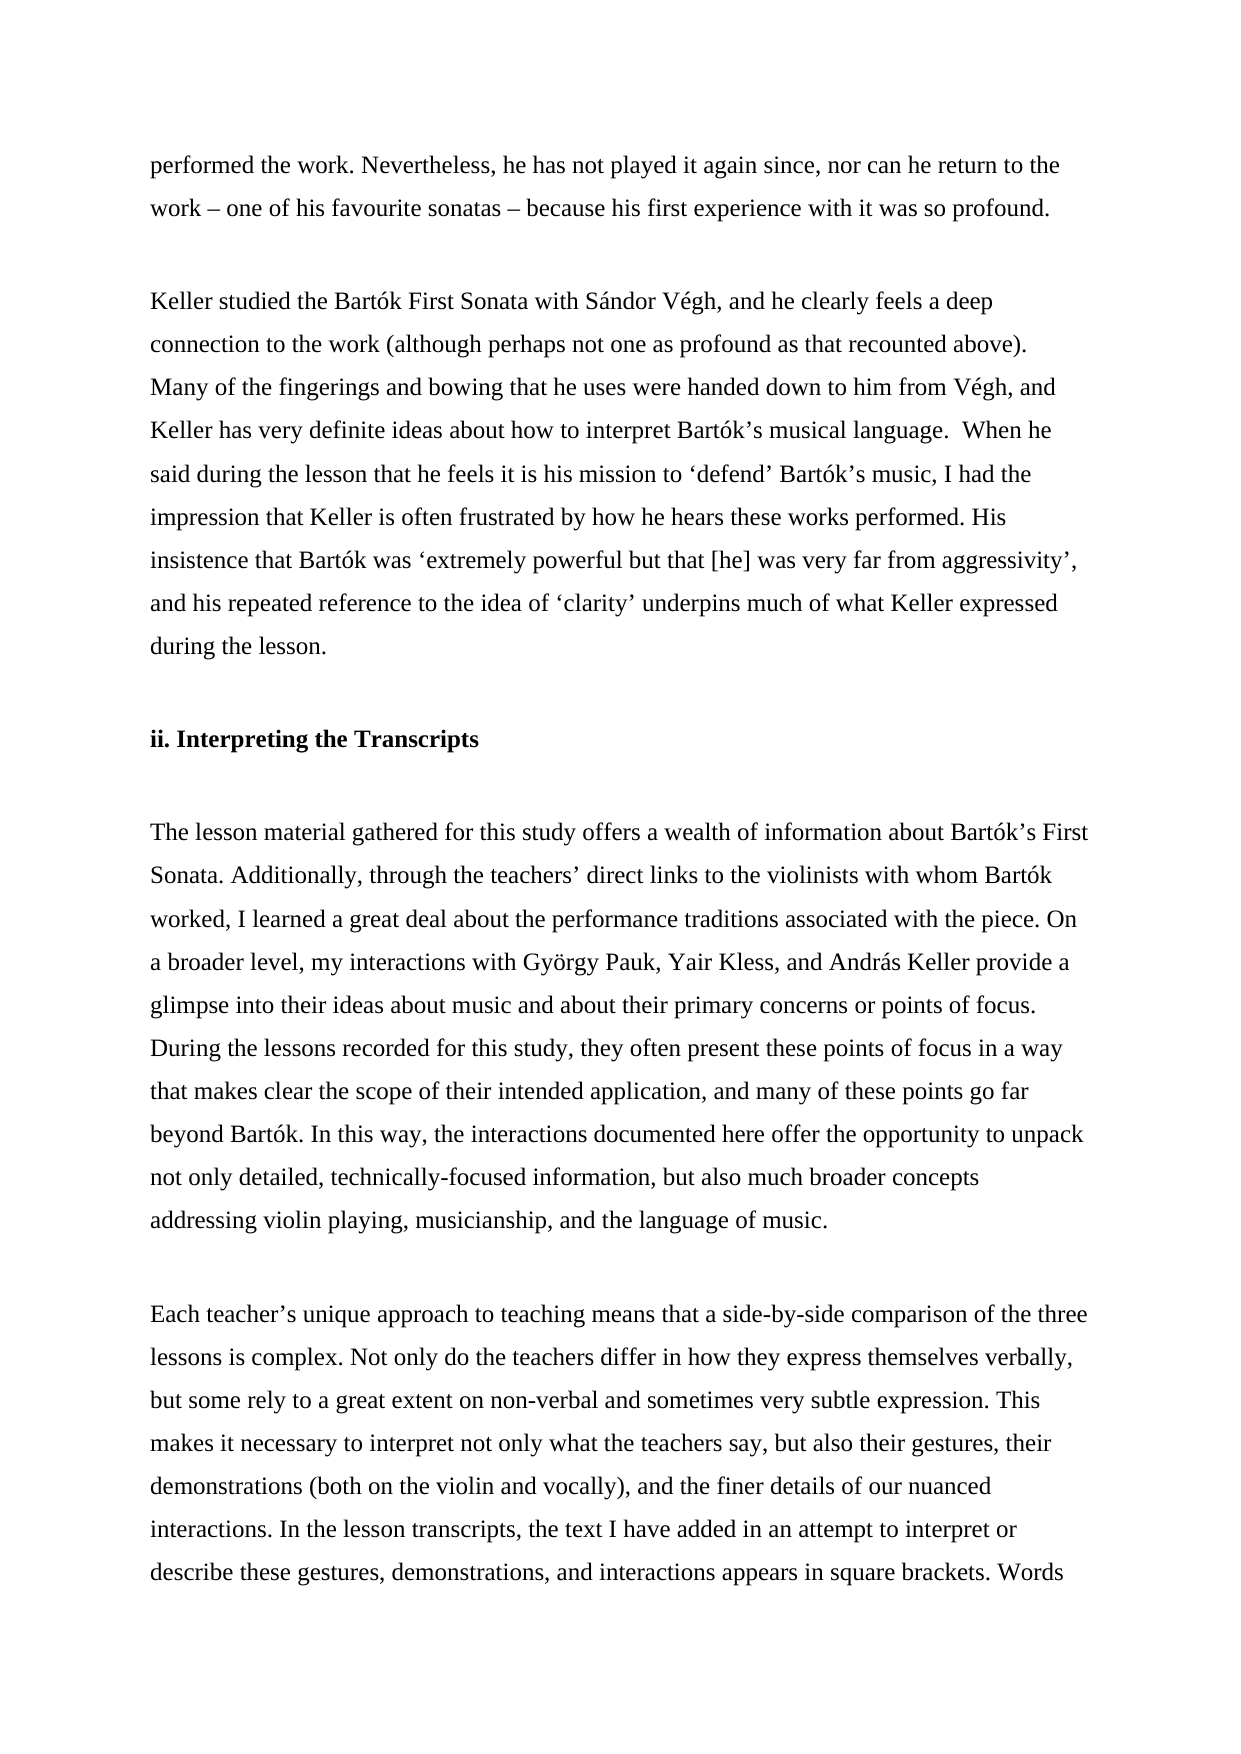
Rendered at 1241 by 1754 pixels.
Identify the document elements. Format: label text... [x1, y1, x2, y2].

text The lesson material gathered for this study offers a wealth of information about Bartók’s First Sonata. Additionally, through the teachers’ direct links to the violinists with whom Bartók worked, I learned a great deal about the performance traditions associated with the piece. On a broader level, my interactions with György Pauk, Yair Kless, and András Keller provide a glimpse into their ideas about music and about their primary concerns or points of focus. During the lessons recorded for this study, they often present these points of focus in a way that makes clear the scope of their intended application, and many of these points go far beyond Bartók. In this way, the interactions documented here offer the opportunity to unpack not only detailed, technically-focused information, but also much broader concepts addressing violin playing, musicianship, and the language of music. [150, 817, 1090, 1234]
text Keller studied the Bartók First Sonata with Sándor Végh, and he clearly feels a deep connection to the work (although perhaps not one as profound as that recounted above). Many of the fingerings and bowing that he uses were handed down to him from Végh, and Keller has very definite ideas about how to interpret Bartók’s musical language. When he said during the lesson that he feels it is his mission to ‘defend’ Bartók’s music, I had the impression that Keller is often frustrated by how he hears these works performed. His insistence that Bartók was ‘extremely powerful but that [he] was very far from aggressivity’, and his repeated reference to the idea of ‘clarity’ underpins much of what Keller expressed during the lesson. [150, 286, 1090, 660]
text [150, 1299, 1090, 1586]
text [150, 150, 1090, 222]
text ii. Interpreting the Transcripts [150, 724, 1090, 753]
